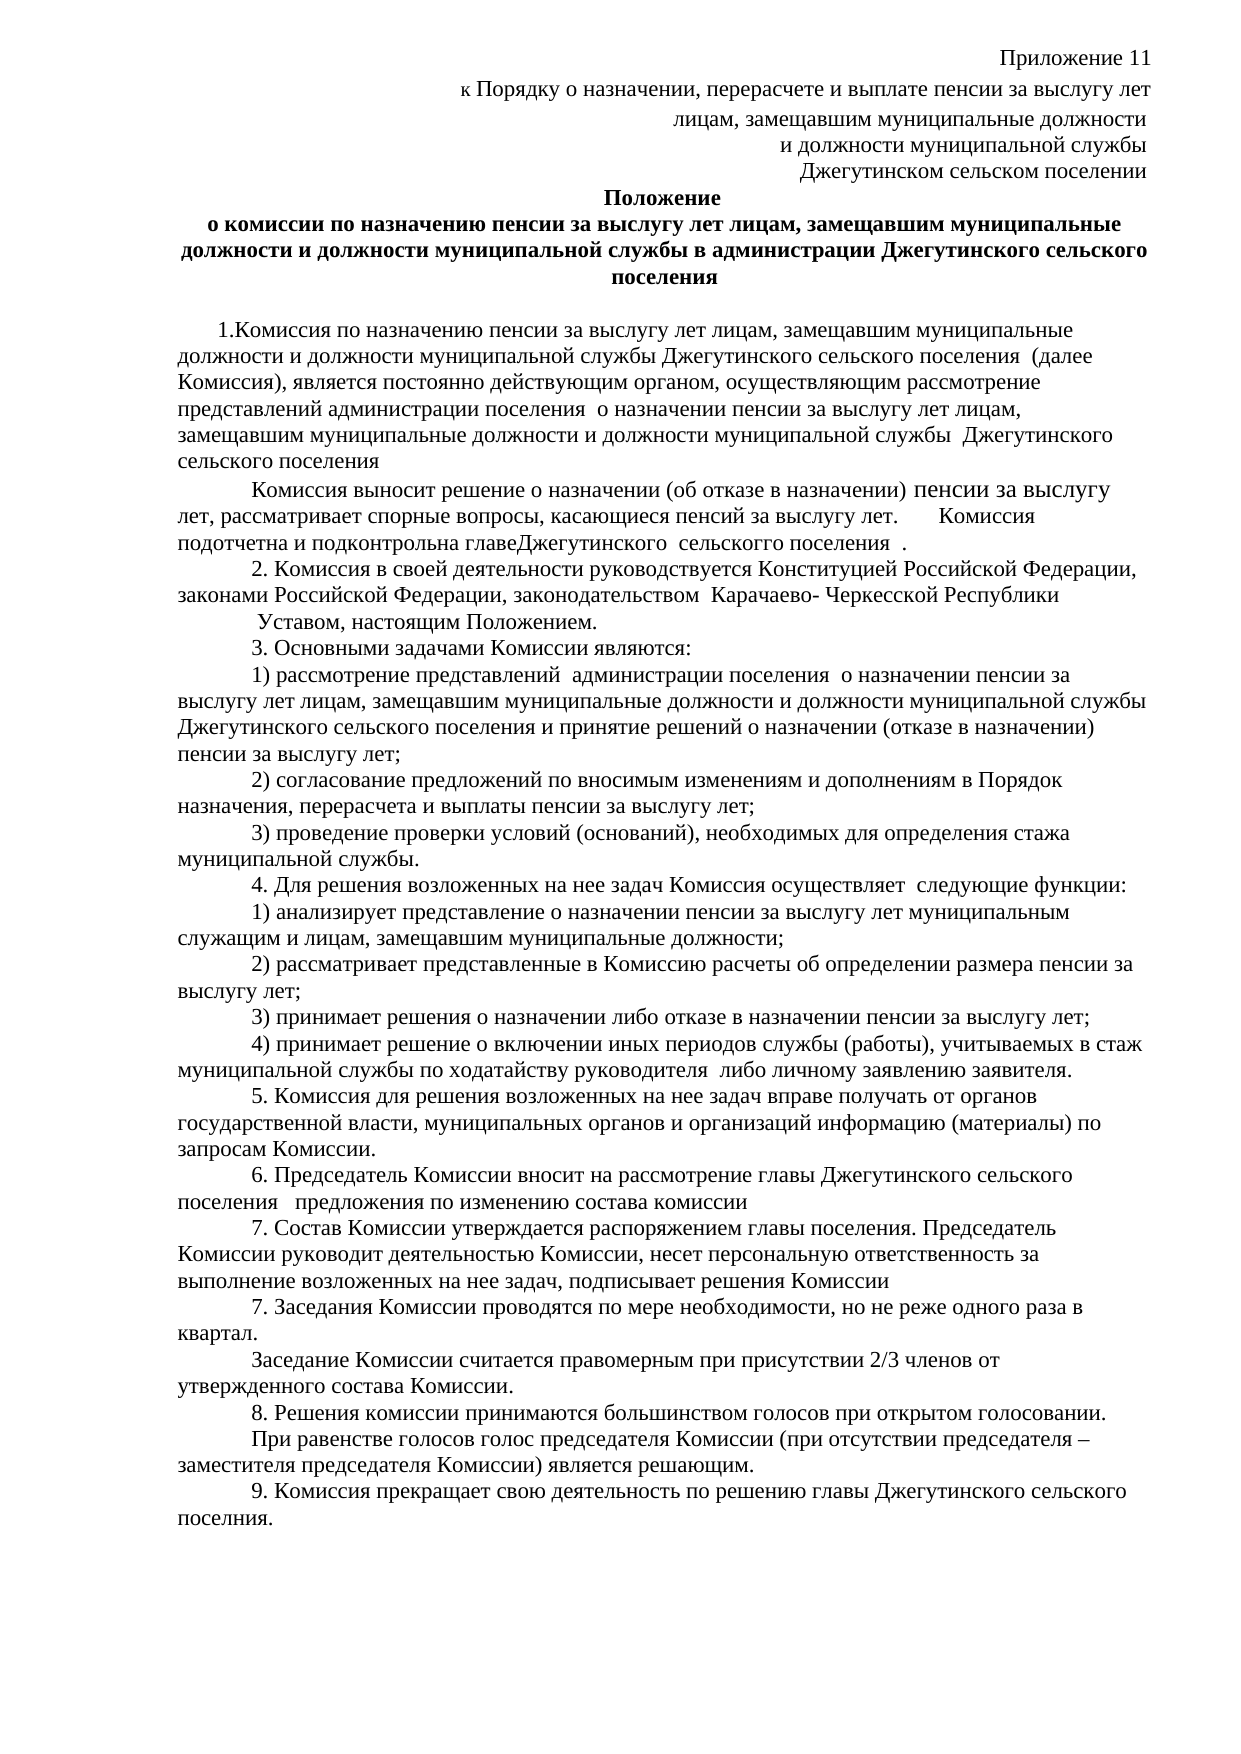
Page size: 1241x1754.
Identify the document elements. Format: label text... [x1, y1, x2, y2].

text 8. Решения комиссии принимаются большинством голосов при открытом голосовании. [177, 1398, 1152, 1425]
text к Порядку о назначении, перерасчете и выплате пенсии за выслугу лет [177, 74, 1152, 101]
text 2) рассматривает представленные в Комиссию расчеты об определении размера пенсии за выслугу лет; [177, 951, 1152, 1003]
text 5. Комиссия для решения возложенных на нее задач вправе получать от органов государственной власти, муниципальных органов и организаций информацию (материалы) по запросам Комиссии. [177, 1082, 1152, 1161]
text 4) принимает решение о включении иных периодов службы (работы), учитываемых в стаж муниципальной службы по ходатайству руководителя либо личному заявлению заявителя. [177, 1029, 1152, 1082]
text Положение [177, 184, 1147, 210]
text При равенстве голосов голос председателя Комиссии (при отсутствии председателя – заместителя председателя Комиссии) является решающим. [177, 1425, 1152, 1478]
text 1) анализирует представление о назначении пенсии за выслугу лет муниципальным служащим и лицам, замещавшим муниципальные должности; [177, 898, 1152, 951]
text 9. Комиссия прекращает свою деятельность по решению главы Джегутинского сельского поселния. [177, 1478, 1152, 1530]
text 3. Основными задачами Комиссии являются: [177, 634, 1152, 661]
text 1.Комиссия по назначению пенсии за выслугу лет лицам, замещавшим муниципальные должности и должности муниципальной службы Джегутинского сельского поселения (далее Комиссия), является постоянно действующим органом, осуществляющим рассмотрение представлений администрации поселения о назначении пенсии за выслугу лет лицам, замещавшим муниципальные должности и должности муниципальной службы Джегутинского сельского поселения [177, 316, 1152, 474]
text Джегутинском сельском поселении [177, 157, 1147, 184]
text 2. Комиссия в своей деятельности руководствуется Конституцией Российской Федерации, законами Российской Федерации, законодательством Карачаево- Черкесской Республики [177, 555, 1152, 608]
text Заседание Комиссии считается правомерным при присутствии 2/3 членов от утвержденного состава Комиссии. [177, 1346, 1152, 1398]
text лицам, замещавшим муниципальные должности [177, 105, 1147, 131]
text 1) рассмотрение представлений администрации поселения о назначении пенсии за выслугу лет лицам, замещавшим муниципальные должности и должности муниципальной службы Джегутинского сельского поселения и принятие решений о назначении (отказе в назначении) пенсии за выслугу лет; [177, 661, 1152, 766]
text 3) принимает решения о назначении либо отказе в назначении пенсии за выслугу лет; [177, 1003, 1152, 1029]
text 7. Заседания Комиссии проводятся по мере необходимости, но не реже одного раза в квартал. [177, 1293, 1152, 1346]
text 6. Председатель Комиссии вносит на рассмотрение главы Джегутинского сельского поселения предложения по изменению состава комиссии [177, 1161, 1152, 1214]
text 2) согласование предложений по вносимым изменениям и дополнениям в Порядок назначения, перерасчета и выплаты пенсии за выслугу лет; [177, 766, 1152, 819]
text и должности муниципальной службы [177, 131, 1147, 157]
text 4. Для решения возложенных на нее задач Комиссия осуществляет следующие функции: [177, 871, 1152, 898]
text 7. Состав Комиссии утверждается распоряжением главы поселения. Председатель Комиссии руководит деятельностью Комиссии, несет персональную ответственность за выполнение возложенных на нее задач, подписывает решения Комиссии [177, 1214, 1152, 1293]
text Уставом, настоящим Положением. [177, 608, 1152, 634]
text 3) проведение проверки условий (оснований), необходимых для определения стажа муниципальной службы. [177, 819, 1152, 871]
text Приложение 11 [770, 44, 1152, 71]
text Комиссия выносит решение о назначении (об отказе в назначении) пенсии за выслугу лет, рассматривает спорные вопросы, касающиеся пенсий за выслугу лет. Комиссия подотчетна и подконтрольна главеДжегутинского сельскогго поселения . [177, 474, 1152, 555]
text о комиссии по назначению пенсии за выслугу лет лицам, замещавшим муниципальные должности и должности муниципальной службы в администрации Джегутинского сельского поселения [177, 210, 1152, 289]
